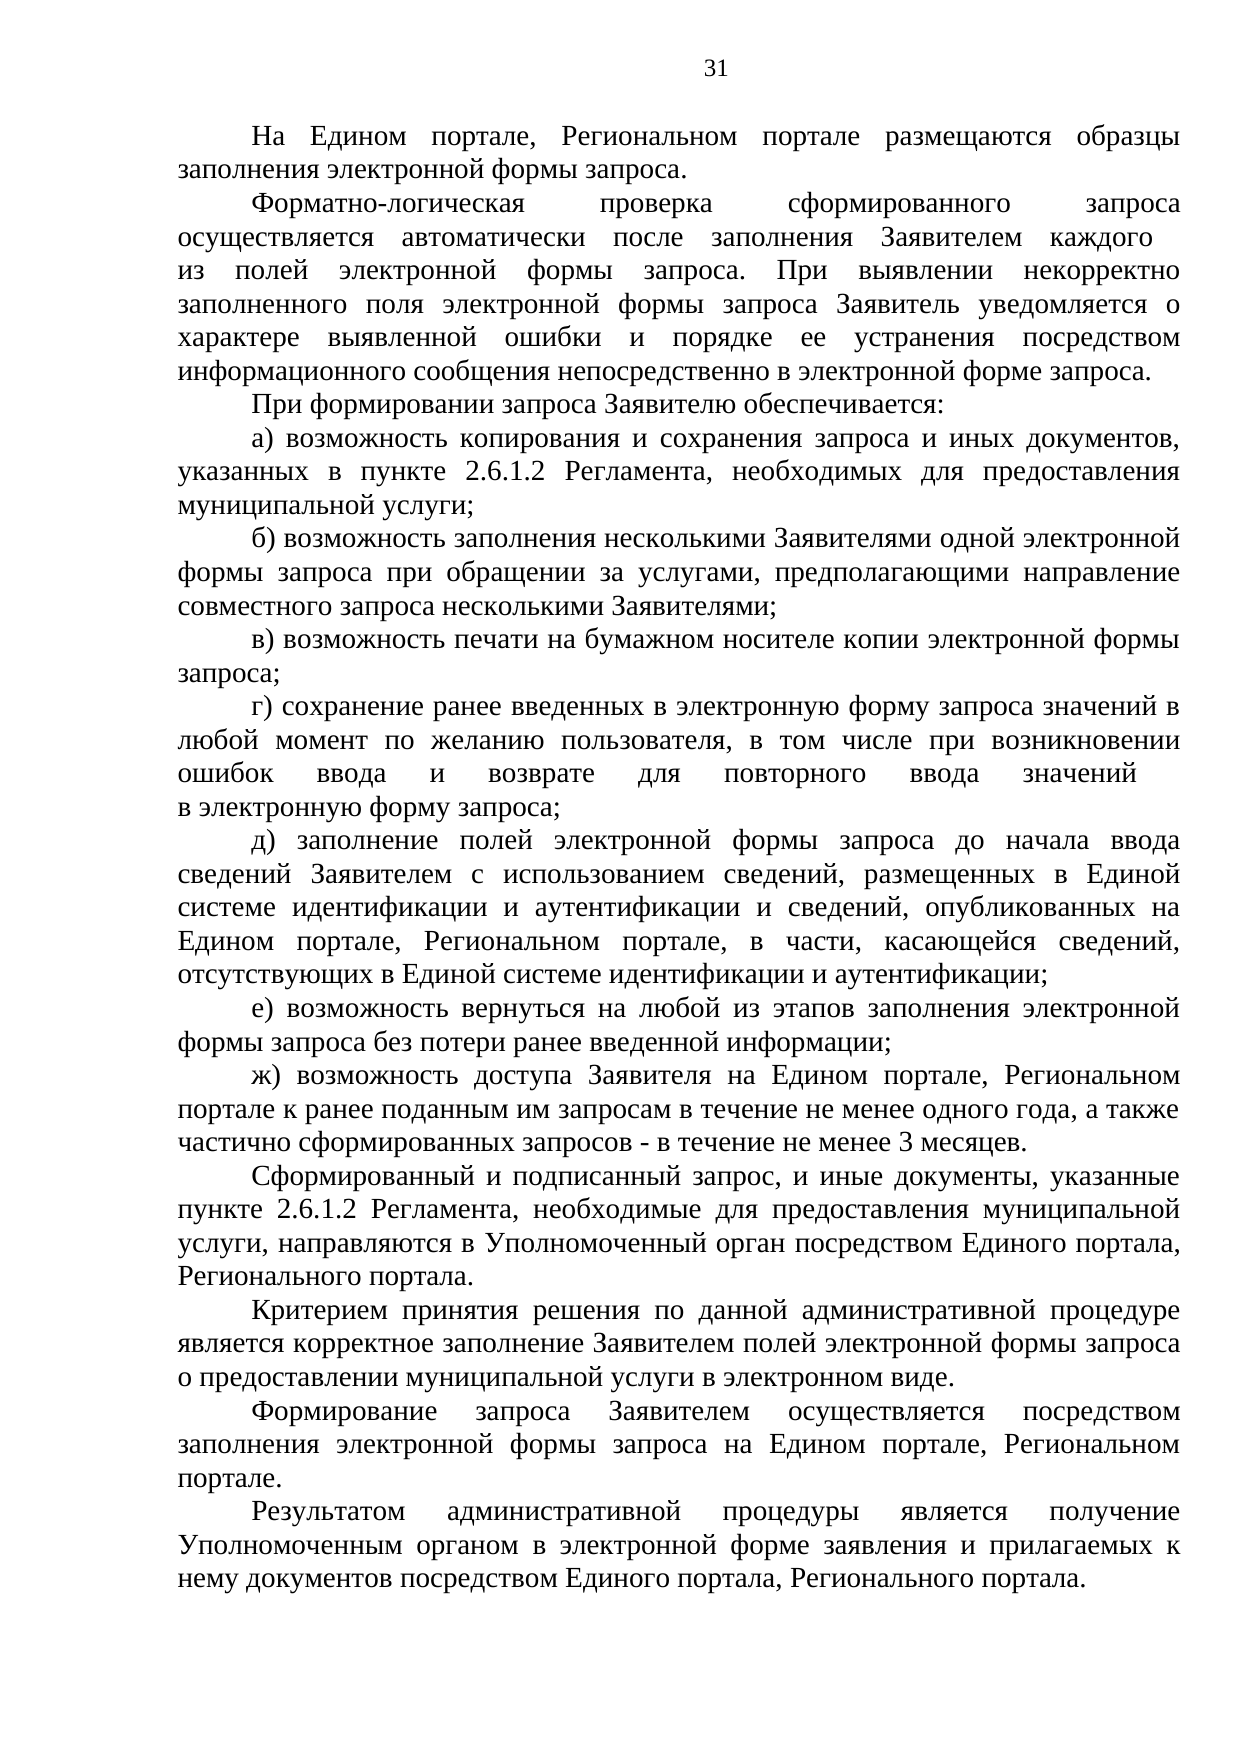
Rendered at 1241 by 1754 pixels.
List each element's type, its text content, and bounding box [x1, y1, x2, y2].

text д) заполнение полей электронной формы запроса до начала ввода сведений Заявителем с использованием сведений, размещенных в Единой системе идентификации и аутентификации и сведений, опубликованных на Едином портале, Региональном портале, в части, касающейся сведений, отсутствующих в Единой системе идентификации и аутентификации; [177, 822, 1181, 990]
text Форматно-логическая проверка сформированного запроса осуществляется автоматически после заполнения Заявителем каждого из полей электронной формы запроса. При выявлении некорректно заполненного поля электронной формы запроса Заявитель уведомляется о характере выявленной ошибки и порядке ее устранения посредством информационного сообщения непосредственно в электронной форме запроса. [177, 185, 1181, 386]
text Сформированный и подписанный запрос, и иные документы, указанные пункте 2.6.1.2 Регламента, необходимые для предоставления муниципальной услуги, направляются в Уполномоченный орган посредством Единого портала, Регионального портала. [177, 1158, 1181, 1292]
text Критерием принятия решения по данной административной процедуре является корректное заполнение Заявителем полей электронной формы запроса о предоставлении муниципальной услуги в электронном виде. [177, 1292, 1181, 1393]
text При формировании запроса Заявителю обеспечивается: [177, 386, 1181, 420]
text е) возможность вернуться на любой из этапов заполнения электронной формы запроса без потери ранее введенной информации; [177, 990, 1181, 1057]
text Результатом административной процедуры является получение Уполномоченным органом в электронной форме заявления и прилагаемых к нему документов посредством Единого портала, Регионального портала. [177, 1493, 1181, 1594]
text в) возможность печати на бумажном носителе копии электронной формы запроса; [177, 621, 1181, 688]
text ж) возможность доступа Заявителя на Едином портале, Региональном портале к ранее поданным им запросам в течение не менее одного года, а также частично сформированных запросов - в течение не менее 3 месяцев. [177, 1057, 1181, 1158]
text Формирование запроса Заявителем осуществляется посредством заполнения электронной формы запроса на Едином портале, Региональном портале. [177, 1393, 1181, 1493]
text а) возможность копирования и сохранения запроса и иных документов, указанных в пункте 2.6.1.2 Регламента, необходимых для предоставления муниципальной услуги; [177, 420, 1181, 521]
text г) сохранение ранее введенных в электронную форму запроса значений в любой момент по желанию пользователя, в том числе при возникновении ошибок ввода и возврате для повторного ввода значений в электронную форму запроса; [177, 688, 1181, 822]
text б) возможность заполнения несколькими Заявителями одной электронной формы запроса при обращении за услугами, предполагающими направление совместного запроса несколькими Заявителями; [177, 521, 1181, 621]
text На Едином портале, Региональном портале размещаются образцы заполнения электронной формы запроса. [177, 118, 1181, 185]
